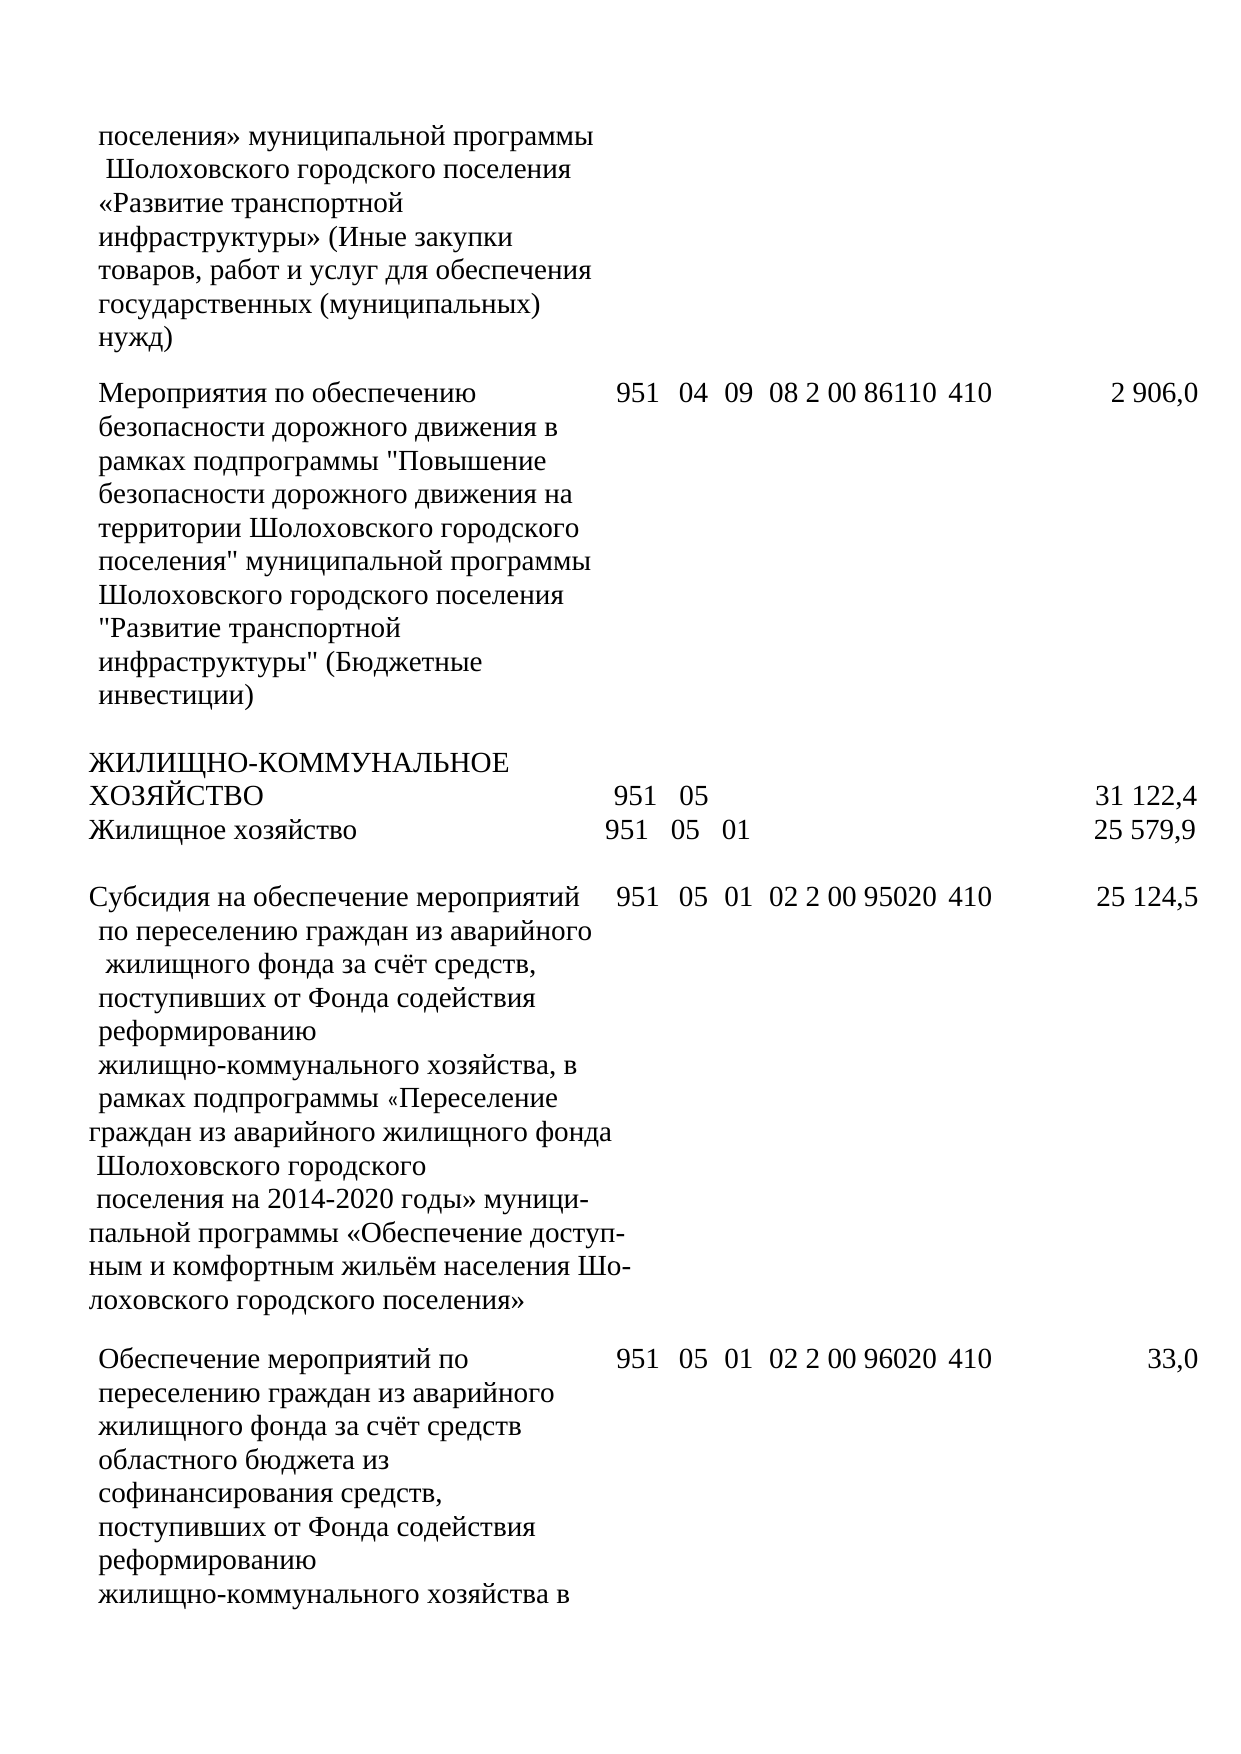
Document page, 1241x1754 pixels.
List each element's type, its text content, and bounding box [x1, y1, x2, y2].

text по переселению граждан из аварийного [89, 913, 1211, 946]
text софинансирования средств, [89, 1475, 1211, 1509]
text инфраструктуры» (Иные закупки [89, 219, 1211, 252]
text безопасности дорожного движения в [89, 409, 1211, 443]
text поселения» муниципальной программы [89, 118, 1211, 152]
text поселения" муниципальной программы [89, 543, 1211, 577]
text инвестиции) [89, 677, 1211, 711]
text ЖИЛИЩНО-КОММУНАЛЬНОЕ [89, 745, 1211, 778]
text рамках подпрограммы "Повышение [89, 443, 1211, 476]
text Субсидия на обеспечение мероприятий 951 05 01 02 2 00 95020 410 25 124,5 [89, 879, 1211, 913]
text поселения на 2014-2020 годы» муници- [89, 1181, 1211, 1215]
text граждан из аварийного жилищного фонда [89, 1114, 1211, 1148]
text Обеспечение мероприятий по 951 05 01 02 2 00 96020 410 33,0 [89, 1341, 1211, 1375]
text ным и комфортным жильём населения Шо- [89, 1248, 1211, 1282]
text безопасности дорожного движения на [89, 476, 1211, 510]
text жилищного фонда за счёт средств [89, 1408, 1211, 1442]
text поступивших от Фонда содействия [89, 980, 1211, 1013]
text товаров, работ и услуг для обеспечения [89, 252, 1211, 286]
text инфраструктуры" (Бюджетные [89, 644, 1211, 677]
text переселению граждан из аварийного [89, 1375, 1211, 1408]
text жилищно-коммунального хозяйства, в [89, 1047, 1211, 1081]
text Шолоховского городского [89, 1148, 1211, 1181]
text Шолоховского городского поселения [89, 577, 1211, 610]
text реформированию [89, 1013, 1211, 1047]
text "Развитие транспортной [89, 610, 1211, 644]
text «Развитие транспортной [89, 185, 1211, 219]
text жилищного фонда за счёт средств, [89, 946, 1211, 980]
text рамках подпрограммы «Переселение [89, 1081, 1211, 1114]
text Жилищное хозяйство 951 05 01 25 579,9 [89, 812, 1211, 846]
text Мероприятия по обеспечению 951 04 09 08 2 00 86110 410 2 906,0 [89, 376, 1211, 409]
text нужд) [89, 319, 1211, 353]
text государственных (муниципальных) [89, 286, 1211, 319]
text ХОЗЯЙСТВО 951 05 31 122,4 [89, 778, 1211, 812]
text территории Шолоховского городского [89, 510, 1211, 543]
text областного бюджета из [89, 1442, 1211, 1475]
text жилищно-коммунального хозяйства в [89, 1576, 1211, 1609]
text поступивших от Фонда содействия [89, 1509, 1211, 1542]
text пальной программы «Обеспечение доступ- [89, 1215, 1211, 1248]
text лоховского городского поселения» [89, 1282, 1211, 1315]
text Шолоховского городского поселения [89, 152, 1211, 185]
text реформированию [89, 1542, 1211, 1576]
